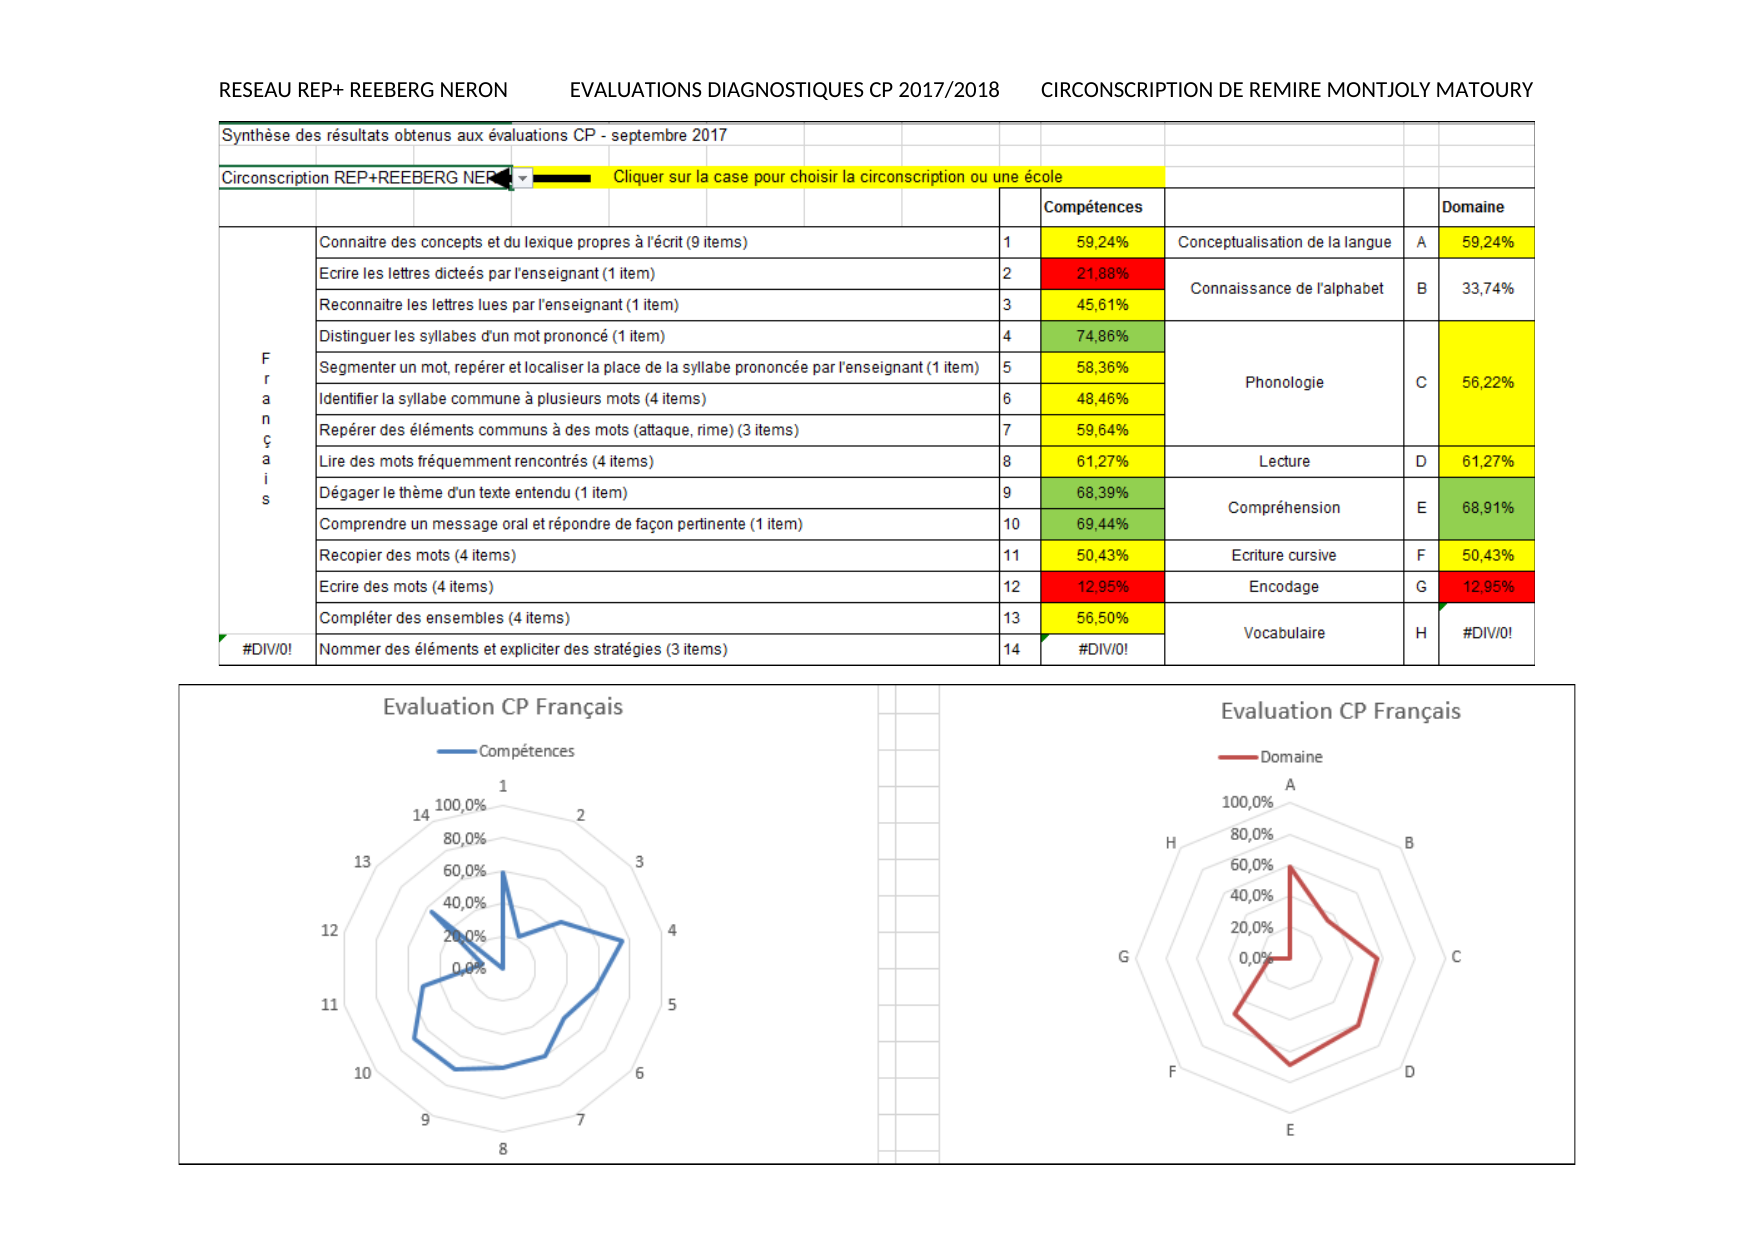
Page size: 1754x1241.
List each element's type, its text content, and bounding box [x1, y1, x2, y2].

picture [218, 121, 1535, 666]
text RESEAU REP+ REEBERG NERON EVALUATIONS DIAGNOSTIQUES CP 2017/2018 CIRCONSCRIPTION DE REMIRE MONTJOLY MATOURY [75, 75, 1679, 103]
picture [178, 684, 1576, 1165]
